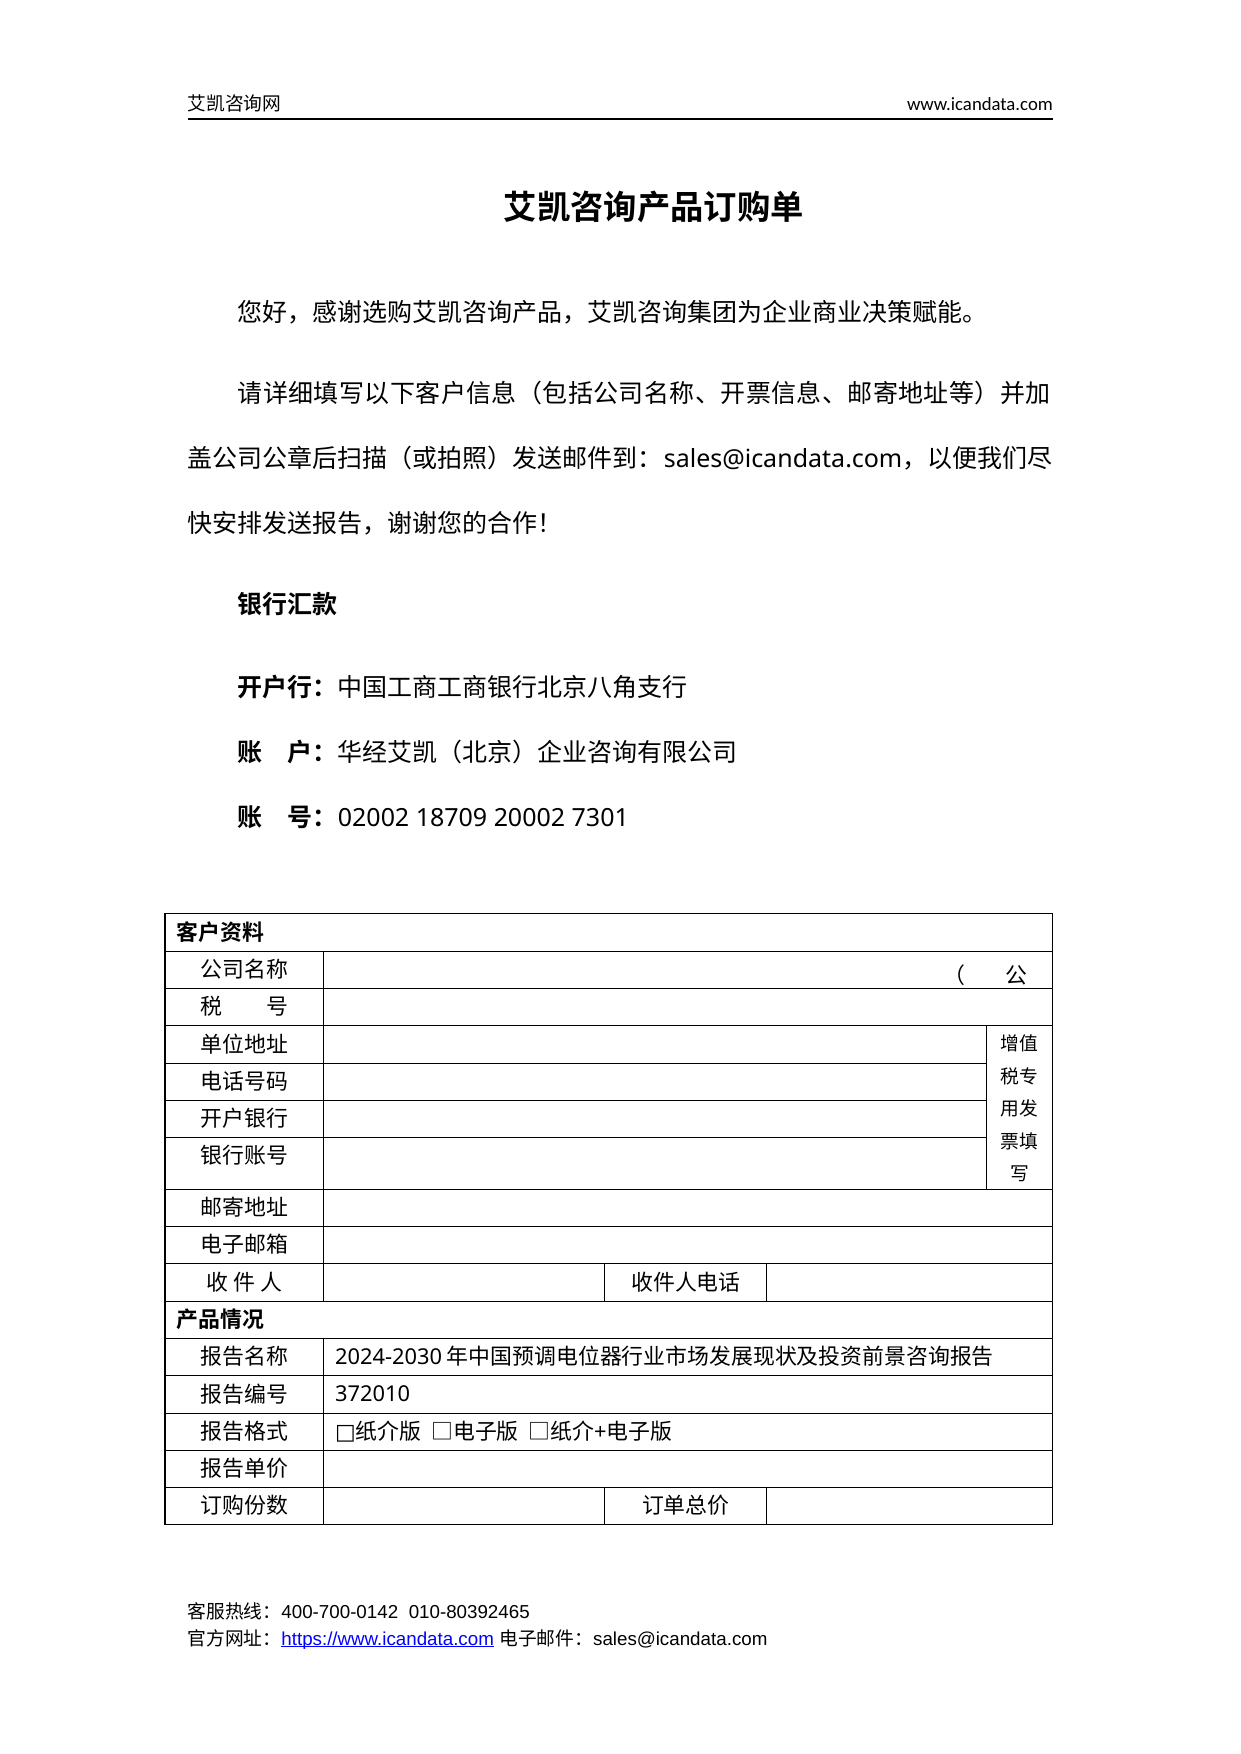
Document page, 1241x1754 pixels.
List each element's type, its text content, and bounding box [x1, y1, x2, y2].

text 账 户：华经艾凯（北京）企业咨询有限公司 [187, 718, 1053, 783]
table_cell [767, 1264, 1052, 1301]
table_cell [324, 1138, 986, 1189]
table_cell 邮寄地址 [166, 1190, 323, 1226]
table_cell 372010 [324, 1376, 1052, 1412]
table_cell [324, 1264, 604, 1301]
table_cell 收 件 人 [166, 1264, 323, 1301]
table_cell 银行账号 [166, 1138, 323, 1189]
table_cell 电子邮箱 [166, 1227, 323, 1263]
text 银行汇款 [187, 570, 1053, 635]
text 艾凯咨询产品订购单 [187, 172, 1053, 237]
text 开户行：中国工商工商银行北京八角支行 [187, 653, 1053, 718]
table_cell [767, 1488, 1052, 1524]
table_cell [324, 1101, 986, 1137]
table_cell 订单总价 [605, 1488, 766, 1524]
table_cell [324, 989, 1052, 1025]
table_cell [324, 1026, 986, 1062]
table_cell 订购份数 [166, 1488, 323, 1524]
table_cell 电话号码 [166, 1064, 323, 1100]
table_cell □纸介版 □电子版 □纸介+电子版 [324, 1414, 1052, 1450]
table_cell [324, 952, 1052, 988]
table_cell [324, 1488, 604, 1524]
table_cell 2024-2030年中国预调电位器行业市场发展现状及投资前景咨询报告 [324, 1339, 1052, 1375]
text 请详细填写以下客户信息（包括公司名称、开票信息、邮寄地址等）并加盖公司公章后扫描（或拍照）发送邮件到：sales@icandata.com，以便我们尽快安排发送报告，谢谢您的合作！ [187, 359, 1053, 554]
table_header 客户资料 [166, 914, 1052, 951]
table_cell [324, 1451, 1052, 1487]
table_cell [324, 1064, 986, 1100]
table_cell 公司名称 [166, 952, 323, 988]
table_cell 报告格式 [166, 1414, 323, 1450]
table_cell 单位地址 [166, 1026, 323, 1062]
table_cell 报告编号 [166, 1376, 323, 1412]
table_cell 产品情况 [166, 1302, 1052, 1338]
table_cell 税 号 [166, 989, 323, 1025]
table_cell 报告单价 [166, 1451, 323, 1487]
table_cell [324, 1227, 1052, 1263]
table_cell 增值税专用发票填写 [987, 1026, 1052, 1189]
text 账 号：02002 18709 20002 7301 [187, 783, 1053, 848]
table_cell 收件人电话 [605, 1264, 766, 1301]
table_cell [324, 1190, 1052, 1226]
table_cell 开户银行 [166, 1101, 323, 1137]
table_cell 报告名称 [166, 1339, 323, 1375]
text 您好，感谢选购艾凯咨询产品，艾凯咨询集团为企业商业决策赋能。 [187, 278, 1053, 343]
